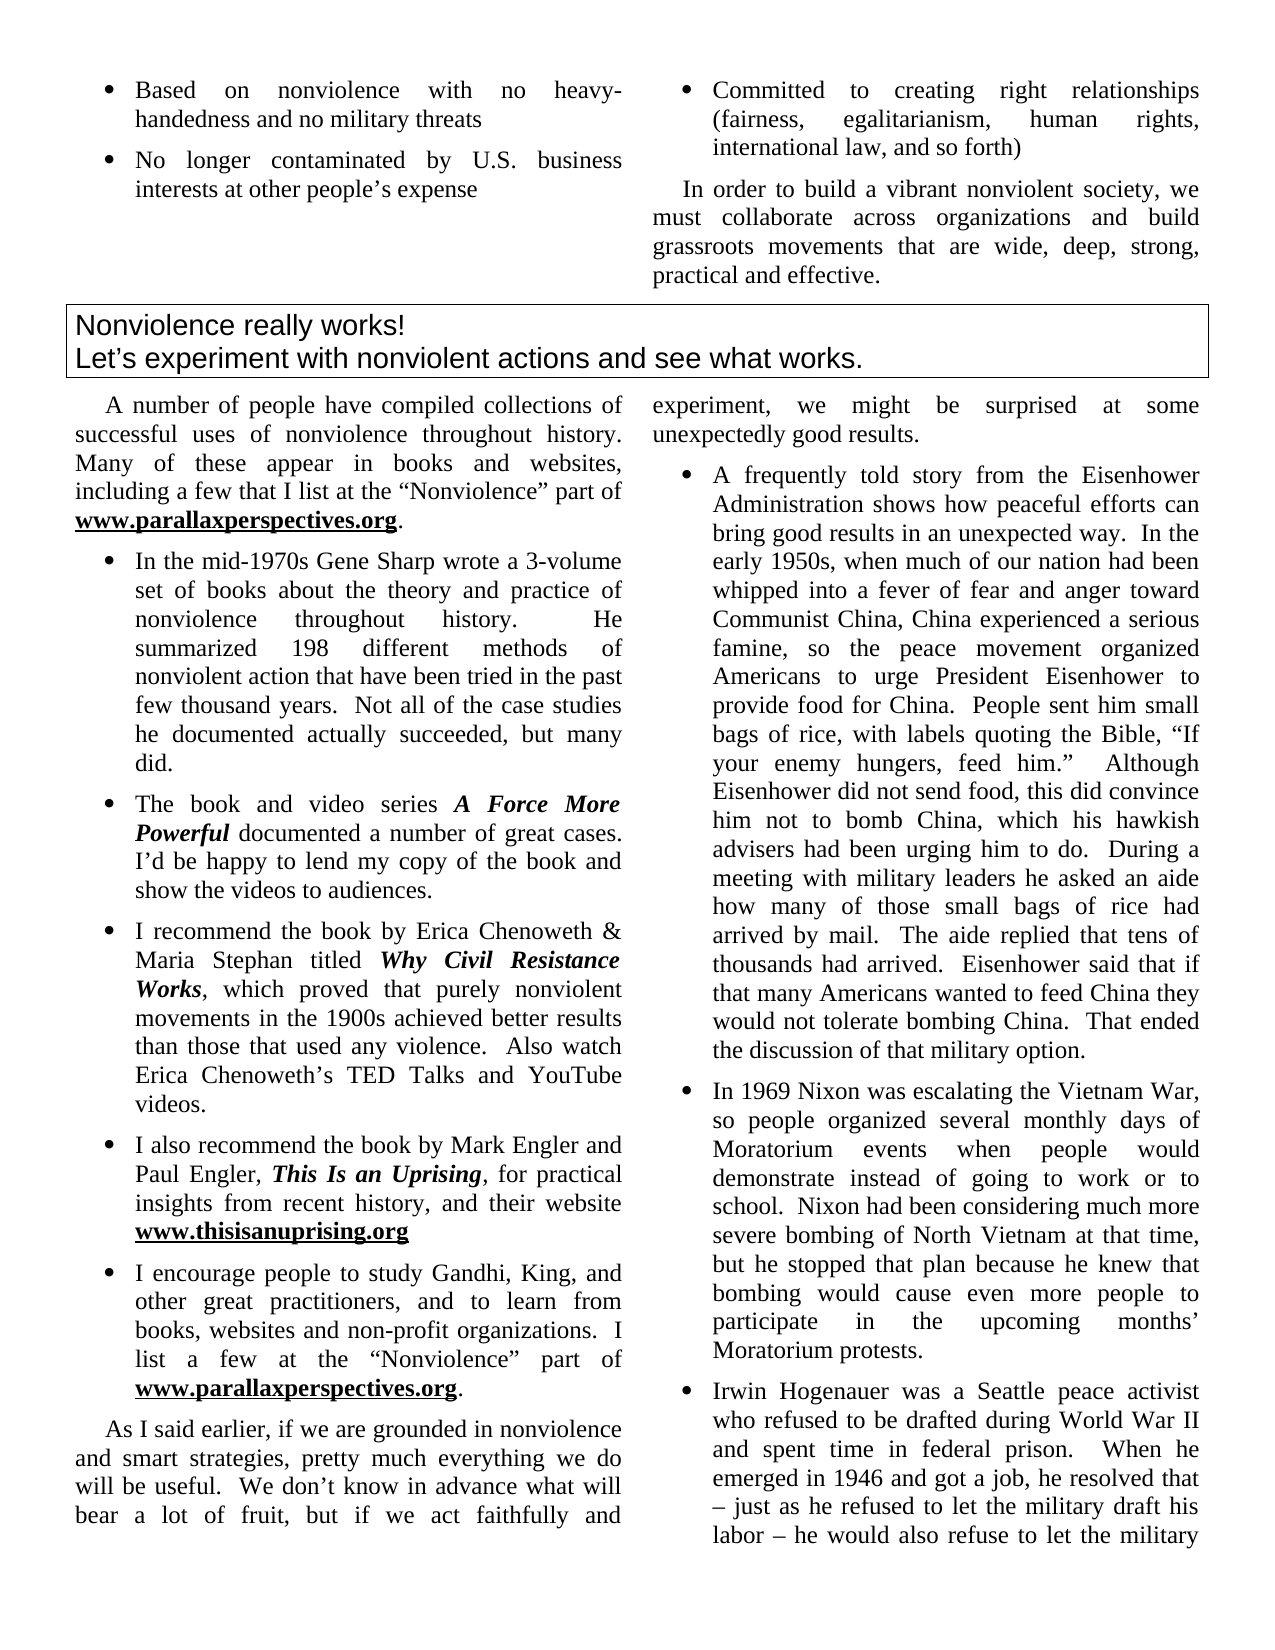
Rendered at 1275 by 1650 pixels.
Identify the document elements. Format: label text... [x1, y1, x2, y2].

text As I said earlier, if we are grounded in nonviolence and smart strategies, pretty much everything we do will be useful. We don’t know in advance what will bear a lot of fruit, but if we act faithfully and experiment, we might be surprised at some unexpectedly good results. [652, 390, 1200, 448]
list I also recommend the book by Mark Engler and Paul Engler, This Is an Uprising, for practical insights from recent history, and their website www.thisisanuprising.org [105, 1130, 622, 1245]
text In order to build a vibrant nonviolent society, we must collaborate across organizations and build grassroots movements that are wide, deep, strong, practical and effective. [652, 174, 1200, 289]
list In 1969 Nixon was escalating the Vietnam War, so people organized several monthly days of Moratorium events when people would demonstrate instead of going to work or to school. Nixon had been considering much more severe bombing of North Vietnam at that time, but he stopped that plan because he knew that bombing would cause even more people to participate in the upcoming months’ Moratorium protests. [682, 1076, 1200, 1364]
list Based on nonviolence with no heavy-handedness and no military threats [105, 75, 622, 132]
list A frequently told story from the Eisenhower Administration shows how peaceful efforts can bring good results in an unexpected way. In the early 1950s, when much of our nation had been whipped into a fever of fear and anger toward Communist China, China experienced a serious famine, so the peace movement organized Americans to urge President Eisenhower to provide food for China. People sent him small bags of rice, with labels quoting the Bible, “If your enemy hungers, feed him.” Although Eisenhower did not send food, this did convince him not to bomb China, which his hawkish advisers had been urging him to do. During a meeting with military leaders he asked an aide how many of those small bags of rice had arrived by mail. The aide replied that tens of thousands had arrived. Eisenhower said that if that many Americans wanted to feed China they would not tolerate bombing China. That ended the discussion of that military option. [682, 460, 1200, 1064]
list The book and video series A Force More Powerful documented a number of great cases. I’d be happy to lend my copy of the book and show the videos to audiences. [105, 789, 622, 904]
text A number of people have compiled collections of successful uses of nonviolence throughout history. Many of these appear in books and websites, including a few that I list at the “Nonviolence” part of www.parallaxperspectives.org. [75, 390, 622, 534]
list No longer contaminated by U.S. business interests at other people’s expense [105, 145, 622, 202]
text Nonviolence really works! Let’s experiment with nonviolent actions and see what works. [67, 305, 1208, 377]
list In the mid-1970s Gene Sharp wrote a 3-volume set of books about the theory and practice of nonviolence throughout history. He summarized 198 different methods of nonviolent action that have been tried in the past few thousand years. Not all of the case studies he documented actually succeeded, but many did. [105, 546, 622, 776]
text As I said earlier, if we are grounded in nonviolence and smart strategies, pretty much everything we do will be useful. We don’t know in advance what will bear a lot of fruit, but if we act faithfully and experiment, we might be surprised at some unexpectedly good results. [75, 1414, 622, 1529]
list I encourage people to study Gandhi, King, and other great practitioners, and to learn from books, websites and non-profit organizations. I list a few at the “Nonviolence” part of www.parallaxperspectives.org. [105, 1258, 622, 1401]
list Committed to creating right relationships (fairness, egalitarianism, human rights, international law, and so forth) [682, 75, 1200, 161]
list I recommend the book by Erica Chenoweth & Maria Stephan titled Why Civil Resistance Works, which proved that purely nonviolent movements in the 1900s achieved better results than those that used any violence. Also watch Erica Chenoweth’s TED Talks and YouTube videos. [105, 916, 622, 1118]
